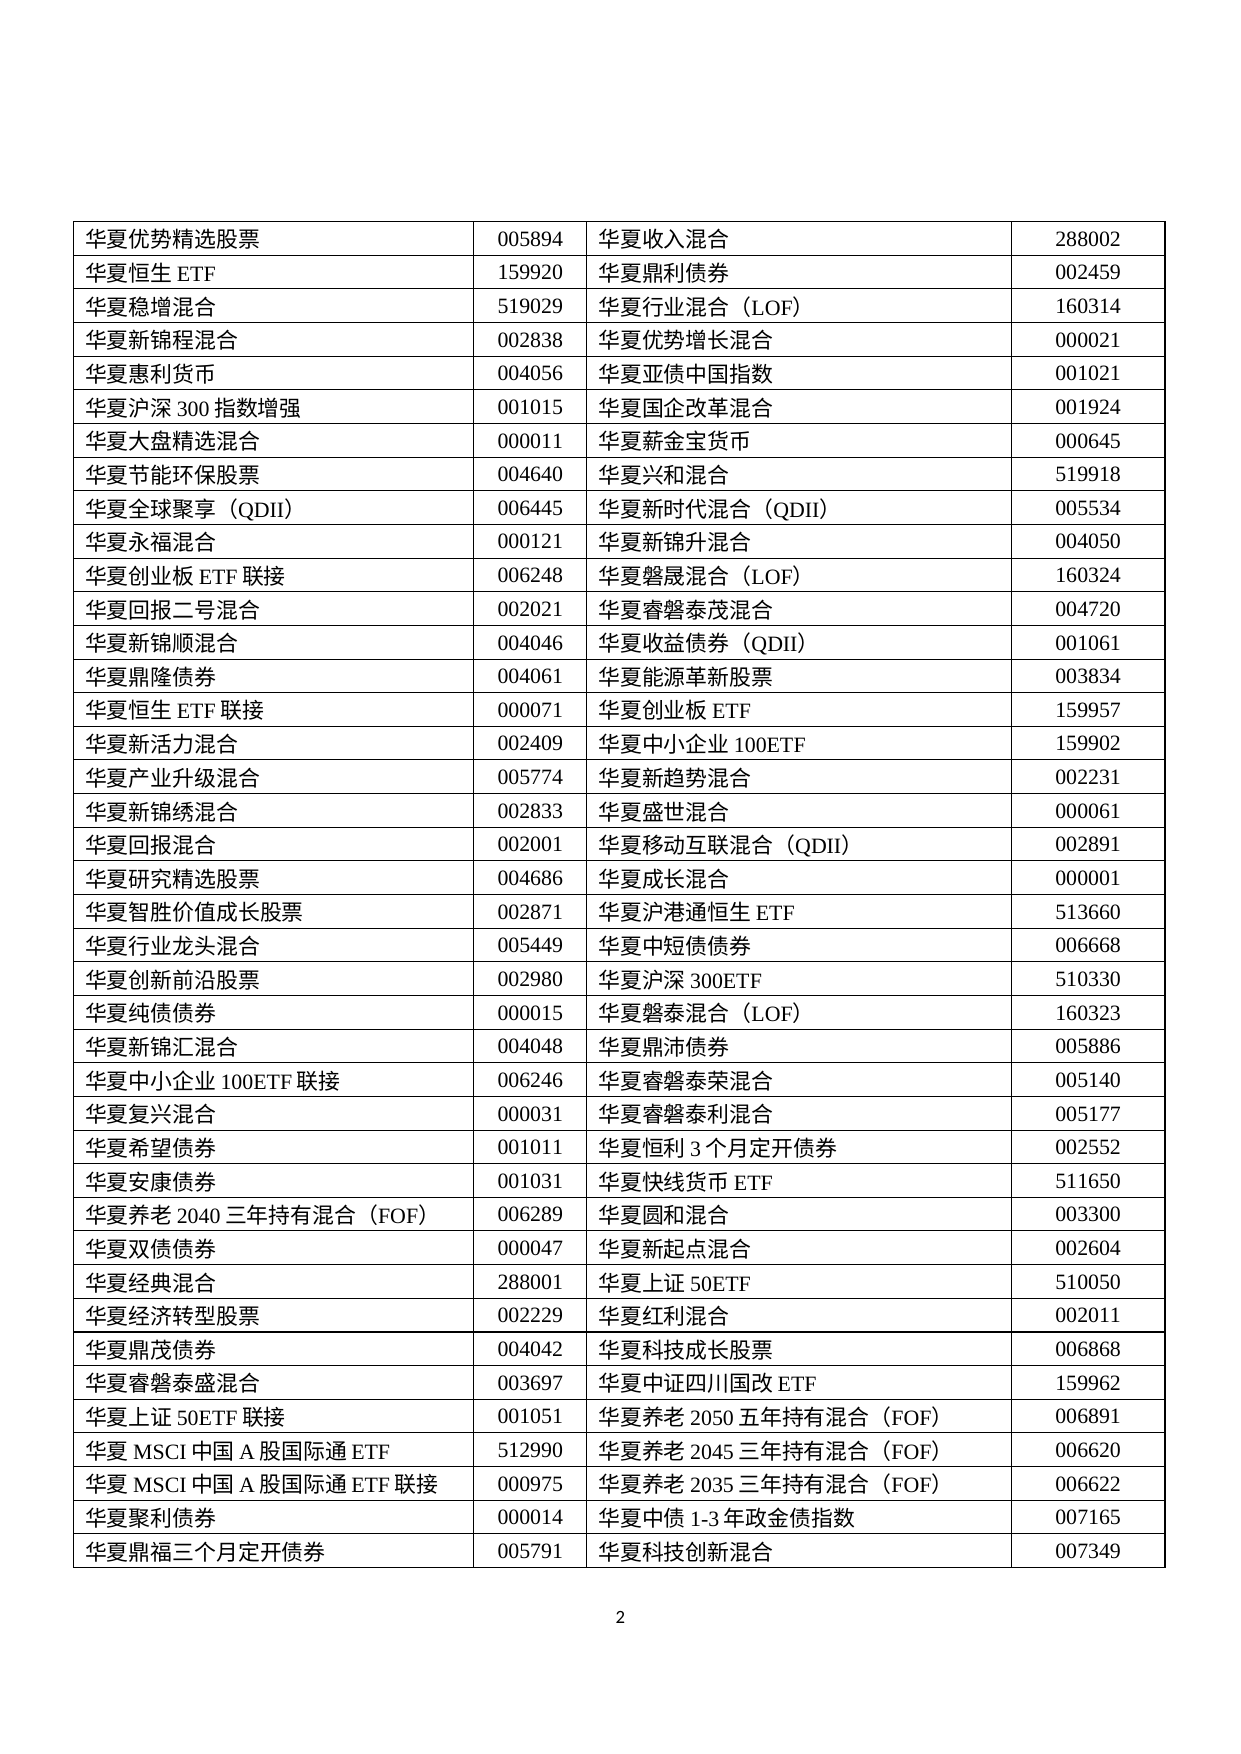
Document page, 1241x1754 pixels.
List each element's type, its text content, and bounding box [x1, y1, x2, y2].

table_cell 华夏研究精选股票 [74, 861, 473, 894]
table_cell 华夏磐泰混合（LOF） [587, 996, 1011, 1028]
table_cell 002409 [474, 727, 586, 759]
table_cell 华夏惠利货币 [74, 357, 473, 389]
table_cell 159920 [474, 256, 586, 288]
table_cell 华夏新起点混合 [587, 1231, 1011, 1264]
table_cell 006246 [474, 1063, 586, 1096]
table_cell 华夏行业混合（LOF） [587, 289, 1011, 322]
table_cell 004640 [474, 458, 586, 490]
table_cell 006248 [474, 559, 586, 591]
table_cell 288001 [474, 1265, 586, 1298]
table_cell 华夏复兴混合 [74, 1097, 473, 1129]
table_cell 华夏成长混合 [587, 861, 1011, 894]
table_cell 华夏沪港通恒生ETF [587, 895, 1011, 928]
table_cell 华夏新锦程混合 [74, 323, 473, 356]
table_cell 华夏沪深300指数增强 [74, 390, 473, 423]
table_cell 510050 [1012, 1265, 1164, 1298]
table_cell 007165 [1012, 1501, 1164, 1533]
table_cell 华夏产业升级混合 [74, 760, 473, 793]
table_cell 004042 [474, 1333, 586, 1365]
table_cell 159902 [1012, 727, 1164, 759]
table_cell 华夏永福混合 [74, 525, 473, 557]
table_cell 华夏兴和混合 [587, 458, 1011, 490]
table_cell 华夏能源革新股票 [587, 660, 1011, 692]
table_cell 华夏节能环保股票 [74, 458, 473, 490]
table_cell 159962 [1012, 1366, 1164, 1399]
table_cell 华夏新锦绣混合 [74, 794, 473, 827]
table_cell 005894 [474, 222, 586, 255]
table_cell 004048 [474, 1030, 586, 1062]
table_cell 000021 [1012, 323, 1164, 356]
table_cell 006445 [474, 491, 586, 524]
table_cell 华夏优势精选股票 [74, 222, 473, 255]
table_cell 华夏快线货币ETF [587, 1164, 1011, 1197]
table_cell 华夏鼎沛债券 [587, 1030, 1011, 1062]
table_cell 华夏中证四川国改ETF [587, 1366, 1011, 1399]
table_cell 华夏磐晟混合（LOF） [587, 559, 1011, 591]
table_cell 511650 [1012, 1164, 1164, 1197]
table_cell 华夏创业板ETF联接 [74, 559, 473, 591]
table_cell 160324 [1012, 559, 1164, 591]
table_cell 004061 [474, 660, 586, 692]
table_cell 华夏科技创新混合 [587, 1534, 1011, 1567]
table_cell 华夏全球聚享（QDII） [74, 491, 473, 524]
table_cell 华夏稳增混合 [74, 289, 473, 322]
table_cell 000047 [474, 1231, 586, 1264]
table_cell 华夏睿磐泰茂混合 [587, 592, 1011, 625]
table_cell 华夏养老2045三年持有混合（FOF） [587, 1433, 1011, 1466]
table_cell 005177 [1012, 1097, 1164, 1129]
table_cell 004050 [1012, 525, 1164, 557]
table_cell 华夏恒利3个月定开债券 [587, 1131, 1011, 1163]
table_cell 华夏安康债券 [74, 1164, 473, 1197]
table_cell 002011 [1012, 1299, 1164, 1331]
table_cell 000014 [474, 1501, 586, 1533]
table_cell 004686 [474, 861, 586, 894]
table_cell 000975 [474, 1467, 586, 1499]
table_cell 华夏养老2040三年持有混合（FOF） [74, 1198, 473, 1230]
table_cell 华夏鼎茂债券 [74, 1333, 473, 1365]
table_cell 006289 [474, 1198, 586, 1230]
table_cell 000031 [474, 1097, 586, 1129]
table_cell 华夏移动互联混合（QDII） [587, 828, 1011, 860]
table_cell 华夏新活力混合 [74, 727, 473, 759]
table_cell 002604 [1012, 1231, 1164, 1264]
table_cell 华夏经济转型股票 [74, 1299, 473, 1331]
table_cell 006622 [1012, 1467, 1164, 1499]
table_cell 519918 [1012, 458, 1164, 490]
table_cell 513660 [1012, 895, 1164, 928]
table_cell 华夏圆和混合 [587, 1198, 1011, 1230]
table_cell 华夏沪深300ETF [587, 962, 1011, 995]
table_cell 华夏聚利债券 [74, 1501, 473, 1533]
table_cell 005791 [474, 1534, 586, 1567]
table_cell 华夏盛世混合 [587, 794, 1011, 827]
table_cell 004056 [474, 357, 586, 389]
table_cell 519029 [474, 289, 586, 322]
table_cell 006868 [1012, 1333, 1164, 1365]
table_cell 000121 [474, 525, 586, 557]
table_cell 华夏上证50ETF联接 [74, 1400, 473, 1432]
table_cell 000001 [1012, 861, 1164, 894]
table_cell 004046 [474, 626, 586, 658]
table_cell 510330 [1012, 962, 1164, 995]
table_cell 华夏双债债券 [74, 1231, 473, 1264]
table_cell 004720 [1012, 592, 1164, 625]
table_cell 000071 [474, 693, 586, 726]
table_cell 002552 [1012, 1131, 1164, 1163]
table_cell 华夏回报混合 [74, 828, 473, 860]
table_cell 华夏恒生ETF联接 [74, 693, 473, 726]
table_cell 006668 [1012, 929, 1164, 961]
table_cell 006620 [1012, 1433, 1164, 1466]
table_cell 006891 [1012, 1400, 1164, 1432]
table_cell 001011 [474, 1131, 586, 1163]
table_cell 002459 [1012, 256, 1164, 288]
table_cell 002001 [474, 828, 586, 860]
table_cell 002871 [474, 895, 586, 928]
table_cell 华夏中小企业100ETF联接 [74, 1063, 473, 1096]
table_cell 000011 [474, 424, 586, 457]
table_cell 001015 [474, 390, 586, 423]
table_cell 华夏红利混合 [587, 1299, 1011, 1331]
table_cell 华夏MSCI中国A股国际通ETF [74, 1433, 473, 1466]
table_cell 160314 [1012, 289, 1164, 322]
table_cell 华夏大盘精选混合 [74, 424, 473, 457]
table_cell 007349 [1012, 1534, 1164, 1567]
table_cell 华夏经典混合 [74, 1265, 473, 1298]
table_cell 华夏回报二号混合 [74, 592, 473, 625]
table_cell 002838 [474, 323, 586, 356]
table_cell 华夏中短债债券 [587, 929, 1011, 961]
table_cell 华夏养老2035三年持有混合（FOF） [587, 1467, 1011, 1499]
table_cell 华夏智胜价值成长股票 [74, 895, 473, 928]
table_cell 华夏新趋势混合 [587, 760, 1011, 793]
table_cell 003834 [1012, 660, 1164, 692]
table_cell 001051 [474, 1400, 586, 1432]
table_cell 华夏中债1-3年政金债指数 [587, 1501, 1011, 1533]
table_cell 002833 [474, 794, 586, 827]
table_cell 华夏收益债券（QDII） [587, 626, 1011, 658]
table_cell 华夏国企改革混合 [587, 390, 1011, 423]
table_cell 000015 [474, 996, 586, 1028]
table_cell 华夏新锦升混合 [587, 525, 1011, 557]
table_cell 华夏优势增长混合 [587, 323, 1011, 356]
table_cell 华夏睿磐泰荣混合 [587, 1063, 1011, 1096]
table_cell 002229 [474, 1299, 586, 1331]
table_cell 华夏鼎利债券 [587, 256, 1011, 288]
table_cell 华夏创新前沿股票 [74, 962, 473, 995]
table_cell 512990 [474, 1433, 586, 1466]
table_cell 000645 [1012, 424, 1164, 457]
table_cell 华夏睿磐泰利混合 [587, 1097, 1011, 1129]
table_cell 001021 [1012, 357, 1164, 389]
table_cell 003697 [474, 1366, 586, 1399]
table_cell 003300 [1012, 1198, 1164, 1230]
table_cell 华夏鼎隆债券 [74, 660, 473, 692]
table_cell 华夏创业板ETF [587, 693, 1011, 726]
table_cell 华夏收入混合 [587, 222, 1011, 255]
table_cell 华夏新时代混合（QDII） [587, 491, 1011, 524]
table_cell 华夏亚债中国指数 [587, 357, 1011, 389]
table_cell 005534 [1012, 491, 1164, 524]
table_cell 华夏新锦汇混合 [74, 1030, 473, 1062]
table_cell 华夏MSCI中国A股国际通ETF联接 [74, 1467, 473, 1499]
table_cell 002231 [1012, 760, 1164, 793]
table_cell 华夏希望债券 [74, 1131, 473, 1163]
table_cell 000061 [1012, 794, 1164, 827]
table_cell 华夏睿磐泰盛混合 [74, 1366, 473, 1399]
table_cell 华夏纯债债券 [74, 996, 473, 1028]
table_cell 华夏上证50ETF [587, 1265, 1011, 1298]
table_cell 159957 [1012, 693, 1164, 726]
table_cell 001924 [1012, 390, 1164, 423]
table_cell 001061 [1012, 626, 1164, 658]
table_cell 005886 [1012, 1030, 1164, 1062]
table_cell 001031 [474, 1164, 586, 1197]
table_cell 华夏恒生ETF [74, 256, 473, 288]
table_cell 005449 [474, 929, 586, 961]
table_cell 002891 [1012, 828, 1164, 860]
table_cell 华夏薪金宝货币 [587, 424, 1011, 457]
table_cell 002980 [474, 962, 586, 995]
table_cell 005774 [474, 760, 586, 793]
table_cell 288002 [1012, 222, 1164, 255]
table_cell 005140 [1012, 1063, 1164, 1096]
table_cell 华夏养老2050五年持有混合（FOF） [587, 1400, 1011, 1432]
table_cell 华夏鼎福三个月定开债券 [74, 1534, 473, 1567]
table_cell 华夏新锦顺混合 [74, 626, 473, 658]
table_cell 华夏中小企业100ETF [587, 727, 1011, 759]
table_cell 002021 [474, 592, 586, 625]
table_cell 160323 [1012, 996, 1164, 1028]
table_cell 华夏行业龙头混合 [74, 929, 473, 961]
table_cell 华夏科技成长股票 [587, 1333, 1011, 1365]
